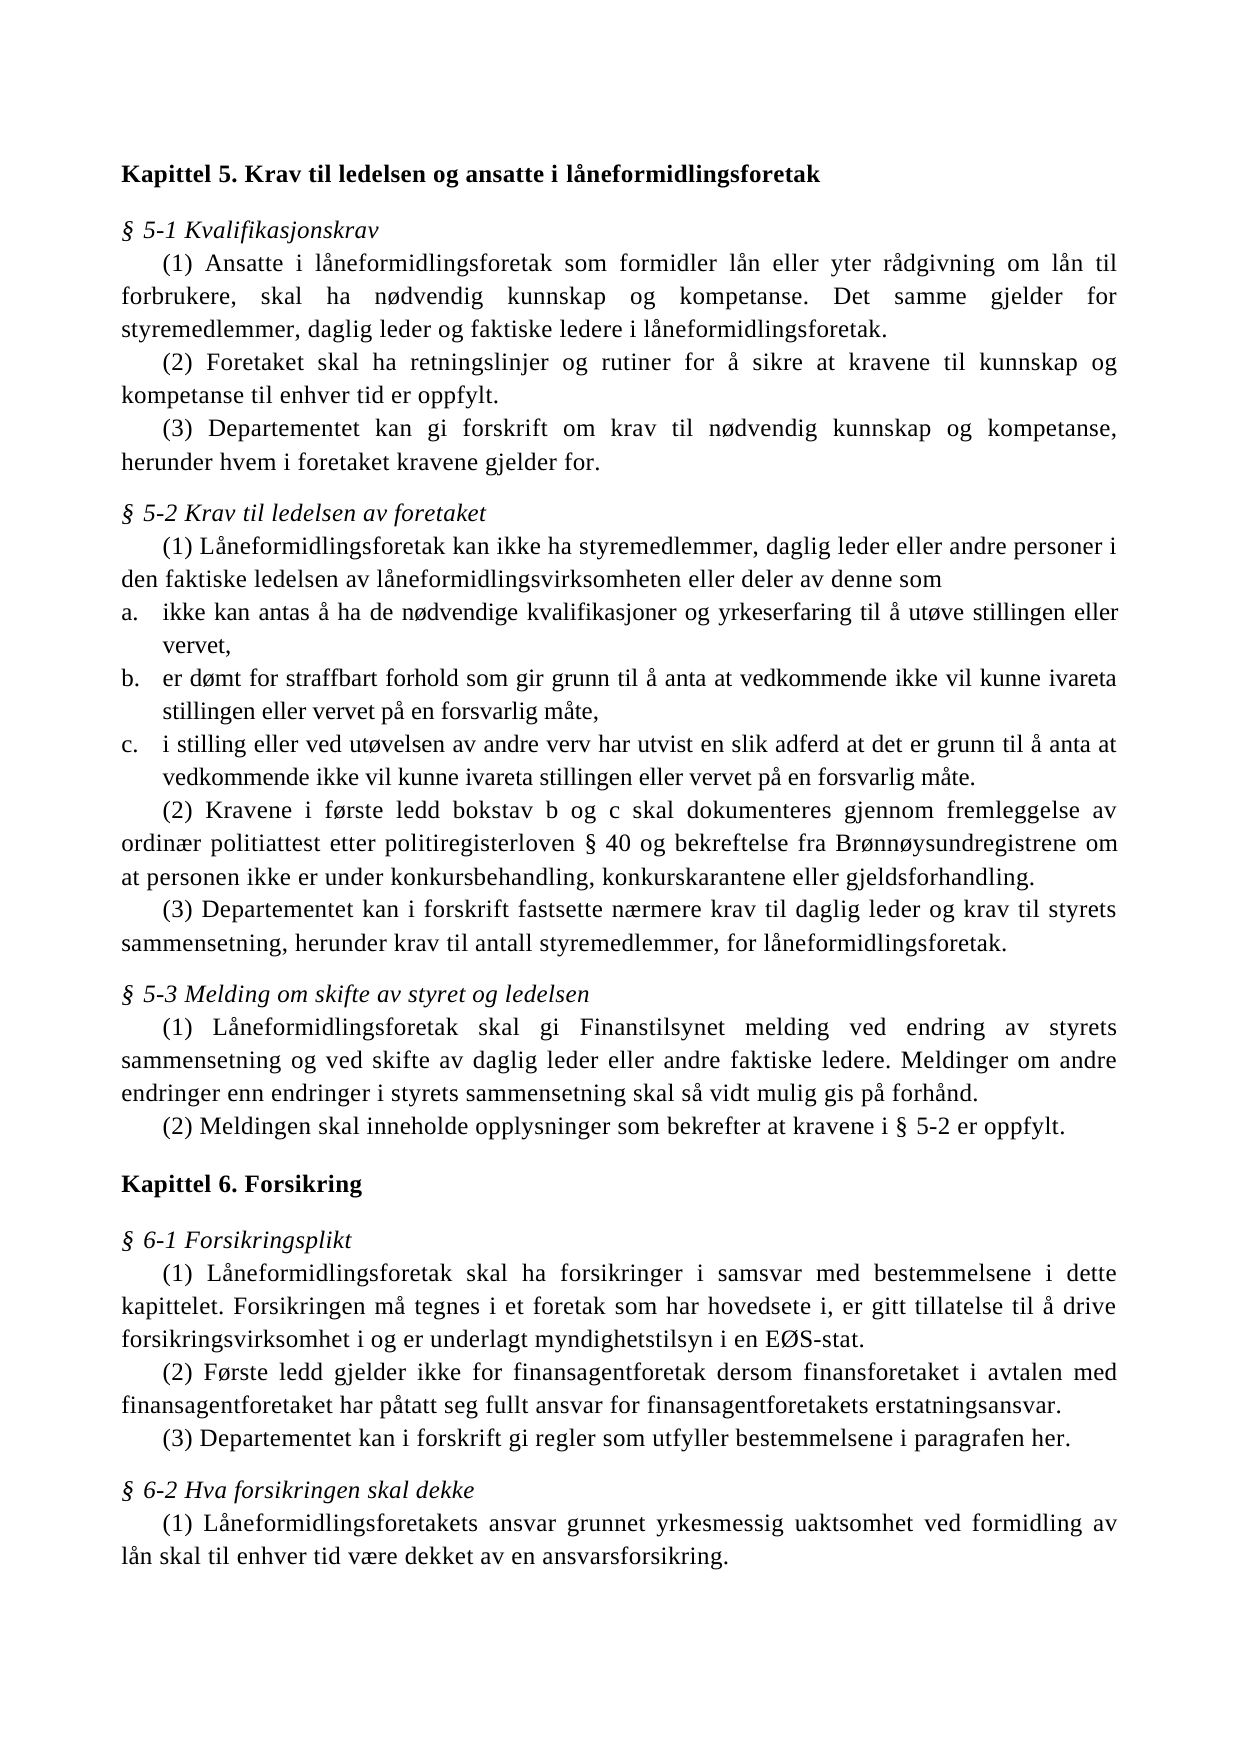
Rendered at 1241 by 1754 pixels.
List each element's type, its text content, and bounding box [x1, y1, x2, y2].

text (2) Kravene i første ledd bokstav b og c skal dokumenteres gjennom fremleggelse av ordinær politiattest etter politiregisterloven § 40 og bekreftelse fra Brønnøysundregistrene om at personen ikke er under konkursbehandling, konkurskarantene eller gjeldsforhandling. [121, 796, 1119, 890]
list b. er dømt for straffbart forhold som gir grunn til å anta at vedkommende ikke vil kunne ivareta stillingen eller vervet på en forsvarlig måte, [121, 663, 1119, 725]
text § 6-2 Hva forsikringen skal dekke [121, 1475, 1119, 1504]
list a. ikke kan antas å ha de nødvendige kvalifikasjoner og yrkeserfaring til å utøve stillingen eller vervet, [121, 597, 1119, 659]
text (3) Departementet kan i forskrift fastsette nærmere krav til daglig leder og krav til styrets sammensetning, herunder krav til antall styremedlemmer, for låneformidlingsforetak. [121, 894, 1119, 956]
text Kapittel 5. Krav til ledelsen og ansatte i låneformidlingsforetak [121, 159, 1119, 188]
text (3) Departementet kan gi forskrift om krav til nødvendig kunnskap og kompetanse, herunder hvem i foretaket kravene gjelder for. [121, 413, 1119, 475]
text (1) Låneformidlingsforetak skal ha forsikringer i samsvar med bestemmelsene i dette kapittelet. Forsikringen må tegnes i et foretak som har hovedsete i, er gitt tillatelse til å drive forsikringsvirksomhet i og er underlagt myndighetstilsyn i en EØS-stat. [121, 1258, 1119, 1353]
text (2) Meldingen skal inneholde opplysninger som bekrefter at kravene i § 5-2 er oppfylt. [121, 1111, 1119, 1140]
text § 5-3 Melding om skifte av styret og ledelsen [121, 979, 1119, 1008]
text (2) Første ledd gjelder ikke for finansagentforetak dersom finansforetaket i avtalen med finansagentforetaket har påtatt seg fullt ansvar for finansagentforetakets erstatningsansvar. [121, 1357, 1119, 1419]
text (1) Låneformidlingsforetakets ansvar grunnet yrkesmessig uaktsomhet ved formidling av lån skal til enhver tid være dekket av en ansvarsforsikring. [121, 1508, 1119, 1570]
text (1) Låneformidlingsforetak skal gi Finanstilsynet melding ved endring av styrets sammensetning og ved skifte av daglig leder eller andre faktiske ledere. Meldinger om andre endringer enn endringer i styrets sammensetning skal så vidt mulig gis på forhånd. [121, 1012, 1119, 1107]
text (2) Foretaket skal ha retningslinjer og rutiner for å sikre at kravene til kunnskap og kompetanse til enhver tid er oppfylt. [121, 347, 1119, 409]
text Kapittel 6. Forsikring [121, 1169, 1119, 1198]
text (1) Låneformidlingsforetak kan ikke ha styremedlemmer, daglig leder eller andre personer i den faktiske ledelsen av låneformidlingsvirksomheten eller deler av denne som [121, 531, 1119, 593]
text § 5-2 Krav til ledelsen av foretaket [121, 498, 1119, 527]
text § 6-1 Forsikringsplikt [121, 1225, 1119, 1254]
text (3) Departementet kan i forskrift gi regler som utfyller bestemmelsene i paragrafen her. [121, 1423, 1119, 1452]
text § 5-1 Kvalifikasjonskrav [121, 215, 1119, 244]
list c. i stilling eller ved utøvelsen av andre verv har utvist en slik adferd at det er grunn til å anta at vedkommende ikke vil kunne ivareta stillingen eller vervet på en forsvarlig måte. [121, 729, 1119, 791]
text (1) Ansatte i låneformidlingsforetak som formidler lån eller yter rådgivning om lån til forbrukere, skal ha nødvendig kunnskap og kompetanse. Det samme gjelder for styremedlemmer, daglig leder og faktiske ledere i låneformidlingsforetak. [121, 248, 1119, 343]
